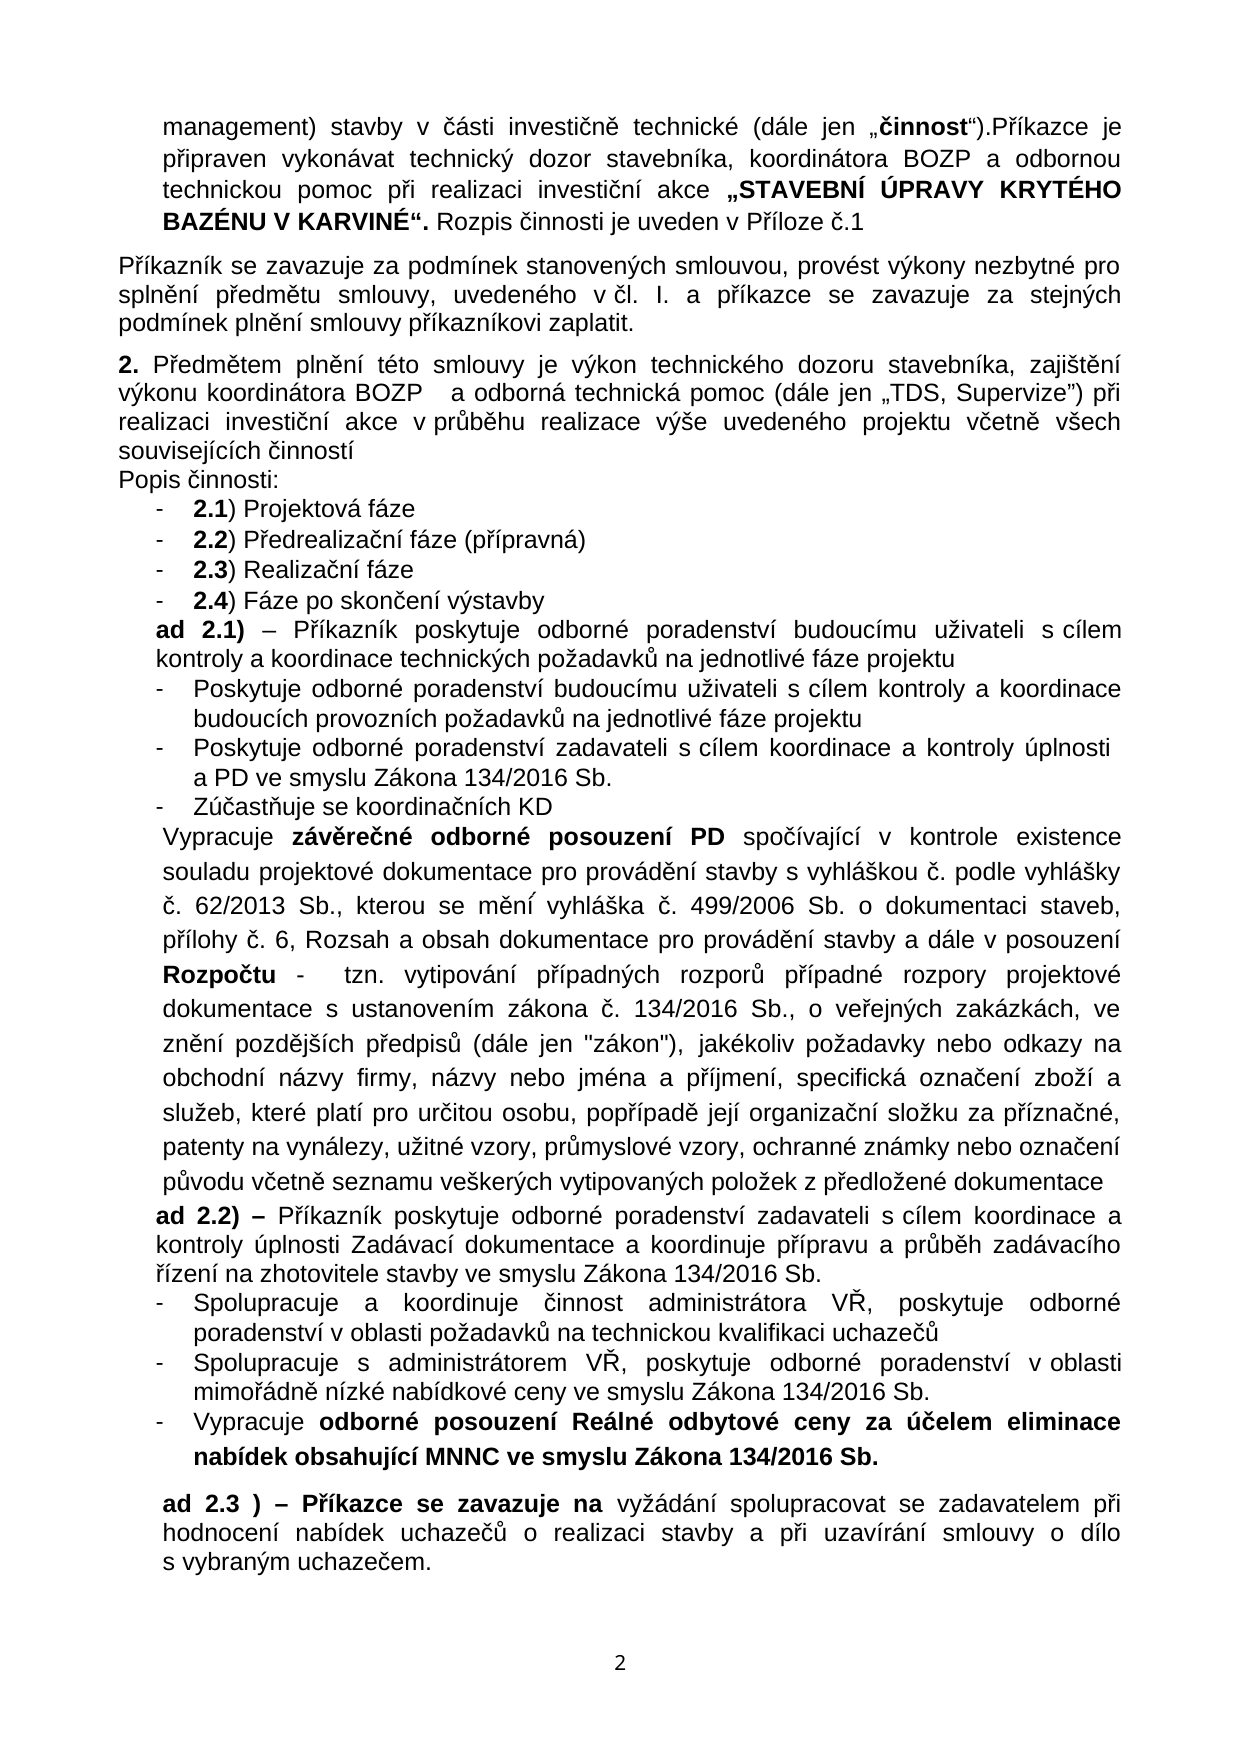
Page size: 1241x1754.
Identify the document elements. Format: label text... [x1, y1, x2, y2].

text ad 2.3 ) – Příkazce se zavazuje na vyžádání spolupracovat se zadavatelem při hodnocení nabídek uchazečů o realizaci stavby a při uzavírání smlouvy o dílo s vybraným uchazečem. [125, 1489, 1122, 1576]
text Příkazník se zavazuje za podmínek stanovených smlouvou, provést výkony nezbytné pro splnění předmětu smlouvy, uvedeného v čl. I. a příkazce se zavazuje za stejných podmínek plnění smlouvy příkazníkovi zaplatit. [118, 251, 1122, 337]
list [118, 112, 1122, 236]
list 2.2) Předrealizační fáze (přípravná) [156, 524, 1122, 554]
list 2.1) Projektová fáze [156, 493, 1122, 524]
list Poskytuje odborné poradenství budoucímu uživateli s cílem kontroly a koordinace budoucích provozních požadavků na jednotlivé fáze projektu [156, 673, 1122, 732]
list Spolupracuje a koordinuje činnost administrátora VŘ, poskytuje odborné poradenství v oblasti požadavků na technickou kvalifikaci uchazečů [156, 1288, 1122, 1347]
list 2.4) Fáze po skončení výstavby [156, 585, 1122, 616]
text Popis činnosti: [118, 465, 1122, 493]
list Vypracuje odborné posouzení Reálné odbytové ceny za účelem eliminace nabídek obsahující MNNC ve smyslu Zákona 134/2016 Sb. [156, 1406, 1122, 1471]
list Zúčastňuje se koordinačních KD [156, 792, 1122, 822]
text Vypracuje závěrečné odborné posouzení PD spočívající v kontrole existence souladu projektové dokumentace pro provádění stavby s vyhláškou č. podle vyhlášky č. 62/2013 Sb., kterou se mění́ vyhláška č. 499/2006 Sb. o dokumentaci staveb, přílohy č. 6, Rozsah a obsah dokumentace pro provádění stavby a dále v posouzení Rozpočtu - tzn. vytipování případných rozporů případné rozpory projektové dokumentace s ustanovením zákona č. 134/2016 Sb., o veřejných zakázkách, ve znění pozdějších předpisů (dále jen "zákon"), jakékoliv požadavky nebo odkazy na obchodní názvy firmy, názvy nebo jména a příjmení, specifická označení zboží a služeb, které platí pro určitou osobu, popřípadě její organizační složku za příznačné, patenty na vynálezy, užitné vzory, průmyslové vzory, ochranné známky nebo označení původu včetně seznamu veškerých vytipovaných položek z předložené dokumentace [162, 822, 1122, 1196]
text 2. Předmětem plnění této smlouvy je výkon technického dozoru stavebníka, zajištění výkonu koordinátora BOZP a odborná technická pomoc (dále jen „TDS, Supervize”) při realizaci investiční akce v průběhu realizace výše uvedeného projektu včetně všech souvisejících činností [118, 350, 1122, 465]
list Poskytuje odborné poradenství zadavateli s cílem koordinace a kontroly úplnosti a PD ve smyslu Zákona 134/2016 Sb. [156, 732, 1122, 792]
list 2.3) Realizační fáze [156, 554, 1122, 585]
text ad 2.2) – Příkazník poskytuje odborné poradenství zadavateli s cílem koordinace a kontroly úplnosti Zadávací dokumentace a koordinuje přípravu a průběh zadávacího řízení na zhotovitele stavby ve smyslu Zákona 134/2016 Sb. [156, 1201, 1122, 1288]
list Spolupracuje s administrátorem VŘ, poskytuje odborné poradenství v oblasti mimořádně nízké nabídkové ceny ve smyslu Zákona 134/2016 Sb. [156, 1347, 1122, 1406]
text ad 2.1) – Příkazník poskytuje odborné poradenství budoucímu uživateli s cílem kontroly a koordinace technických požadavků na jednotlivé fáze projektu [156, 616, 1122, 673]
